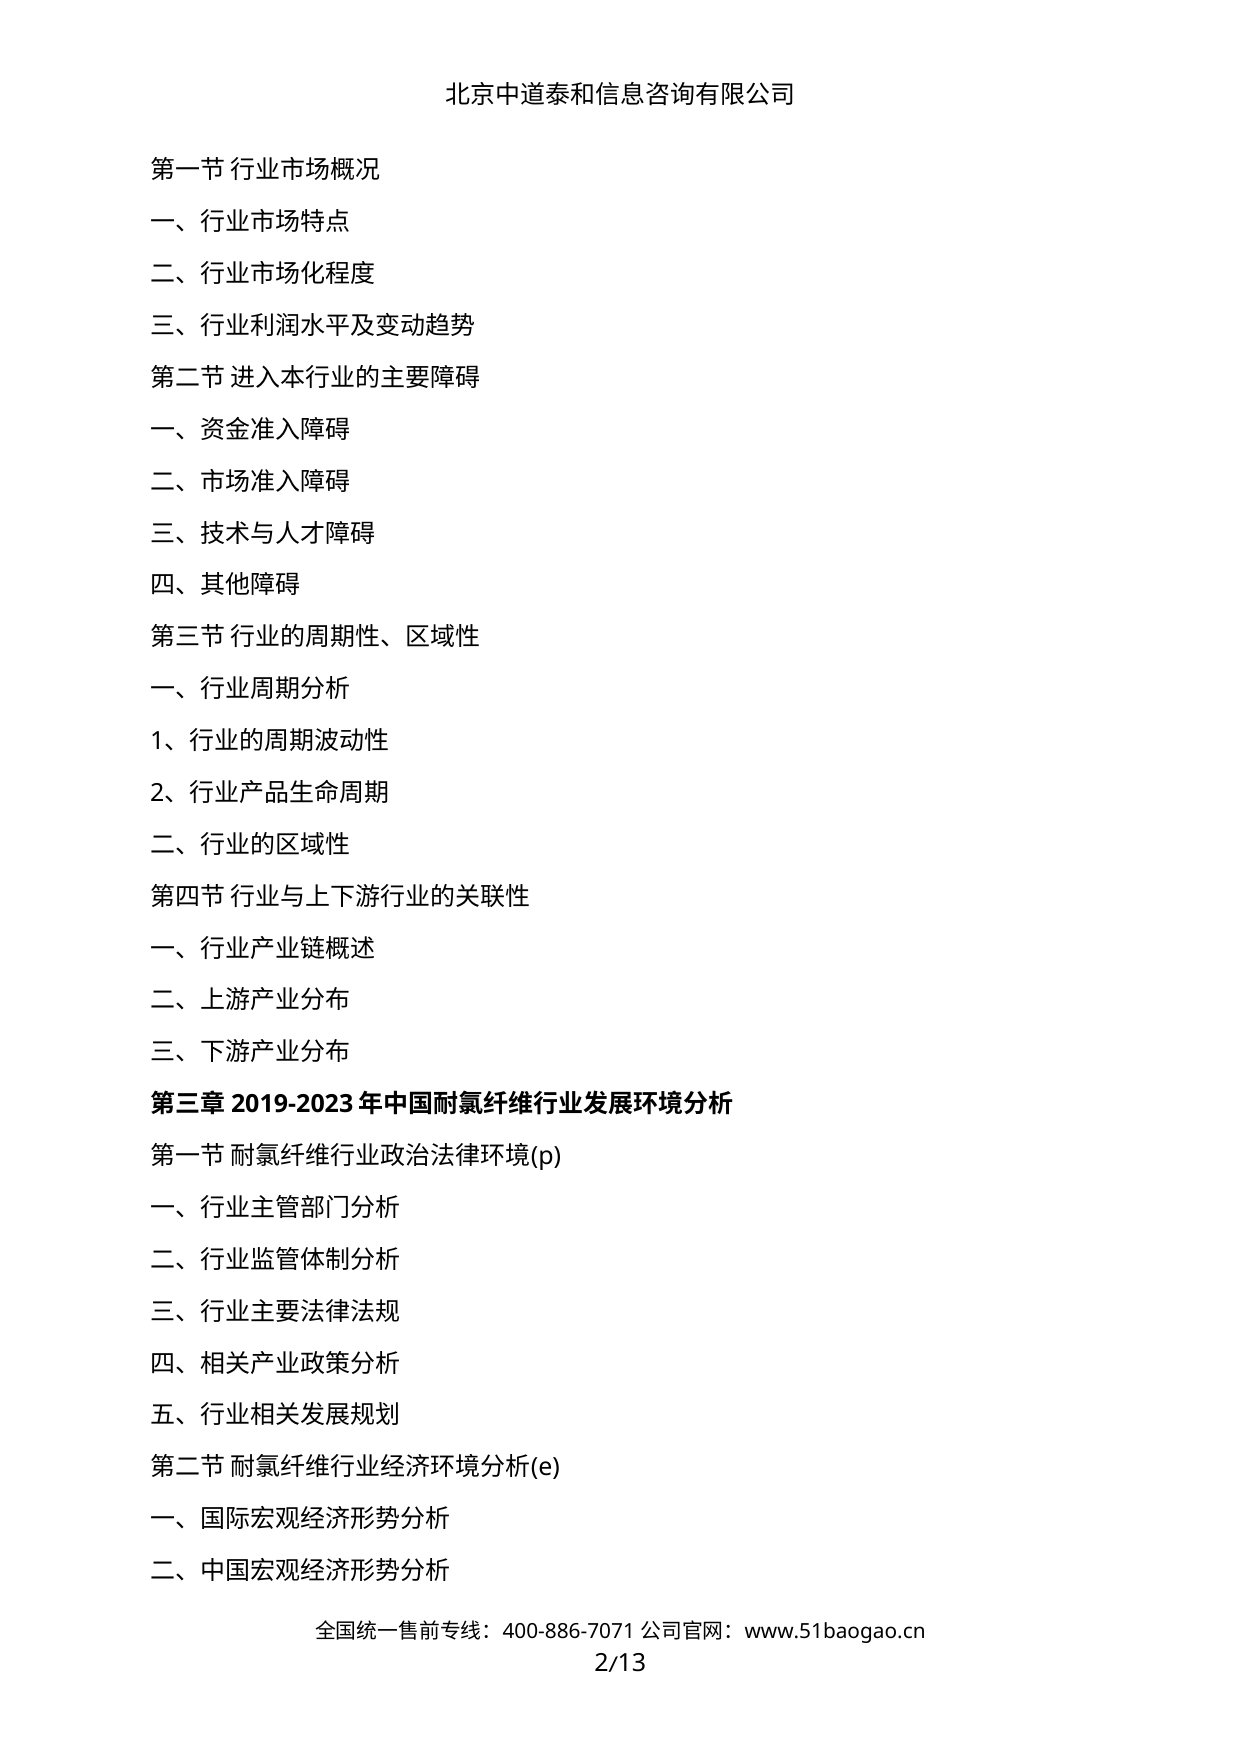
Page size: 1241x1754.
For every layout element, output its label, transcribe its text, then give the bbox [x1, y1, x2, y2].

text 四、相关产业政策分析 [150, 1343, 1090, 1379]
text 一、行业周期分析 [150, 669, 1090, 705]
text 一、行业主管部门分析 [150, 1187, 1090, 1224]
text 2、行业产品生命周期 [150, 772, 1090, 809]
text 五、行业相关发展规划 [150, 1395, 1090, 1431]
text 第三章 2019-2023年中国耐氯纤维行业发展环境分析 [150, 1084, 1090, 1120]
text 三、行业利润水平及变动趋势 [150, 306, 1090, 342]
text 第二节 耐氯纤维行业经济环境分析(e) [150, 1447, 1090, 1483]
text 二、行业市场化程度 [150, 254, 1090, 290]
text 四、其他障碍 [150, 565, 1090, 601]
text 第三节 行业的周期性、区域性 [150, 617, 1090, 653]
text 二、上游产业分布 [150, 980, 1090, 1016]
text 一、行业市场特点 [150, 202, 1090, 238]
text 二、行业监管体制分析 [150, 1239, 1090, 1276]
text 二、行业的区域性 [150, 824, 1090, 861]
text 二、中国宏观经济形势分析 [150, 1551, 1090, 1587]
text 一、行业产业链概述 [150, 928, 1090, 964]
text 三、下游产业分布 [150, 1032, 1090, 1068]
text 三、行业主要法律法规 [150, 1291, 1090, 1327]
text 一、国际宏观经济形势分析 [150, 1499, 1090, 1535]
text 第一节 耐氯纤维行业政治法律环境(p) [150, 1136, 1090, 1172]
text 第二节 进入本行业的主要障碍 [150, 357, 1090, 394]
text 二、市场准入障碍 [150, 461, 1090, 497]
text 1、行业的周期波动性 [150, 721, 1090, 757]
text 第一节 行业市场概况 [150, 150, 1090, 186]
text 一、资金准入障碍 [150, 409, 1090, 446]
text 第四节 行业与上下游行业的关联性 [150, 876, 1090, 912]
text 三、技术与人才障碍 [150, 513, 1090, 549]
